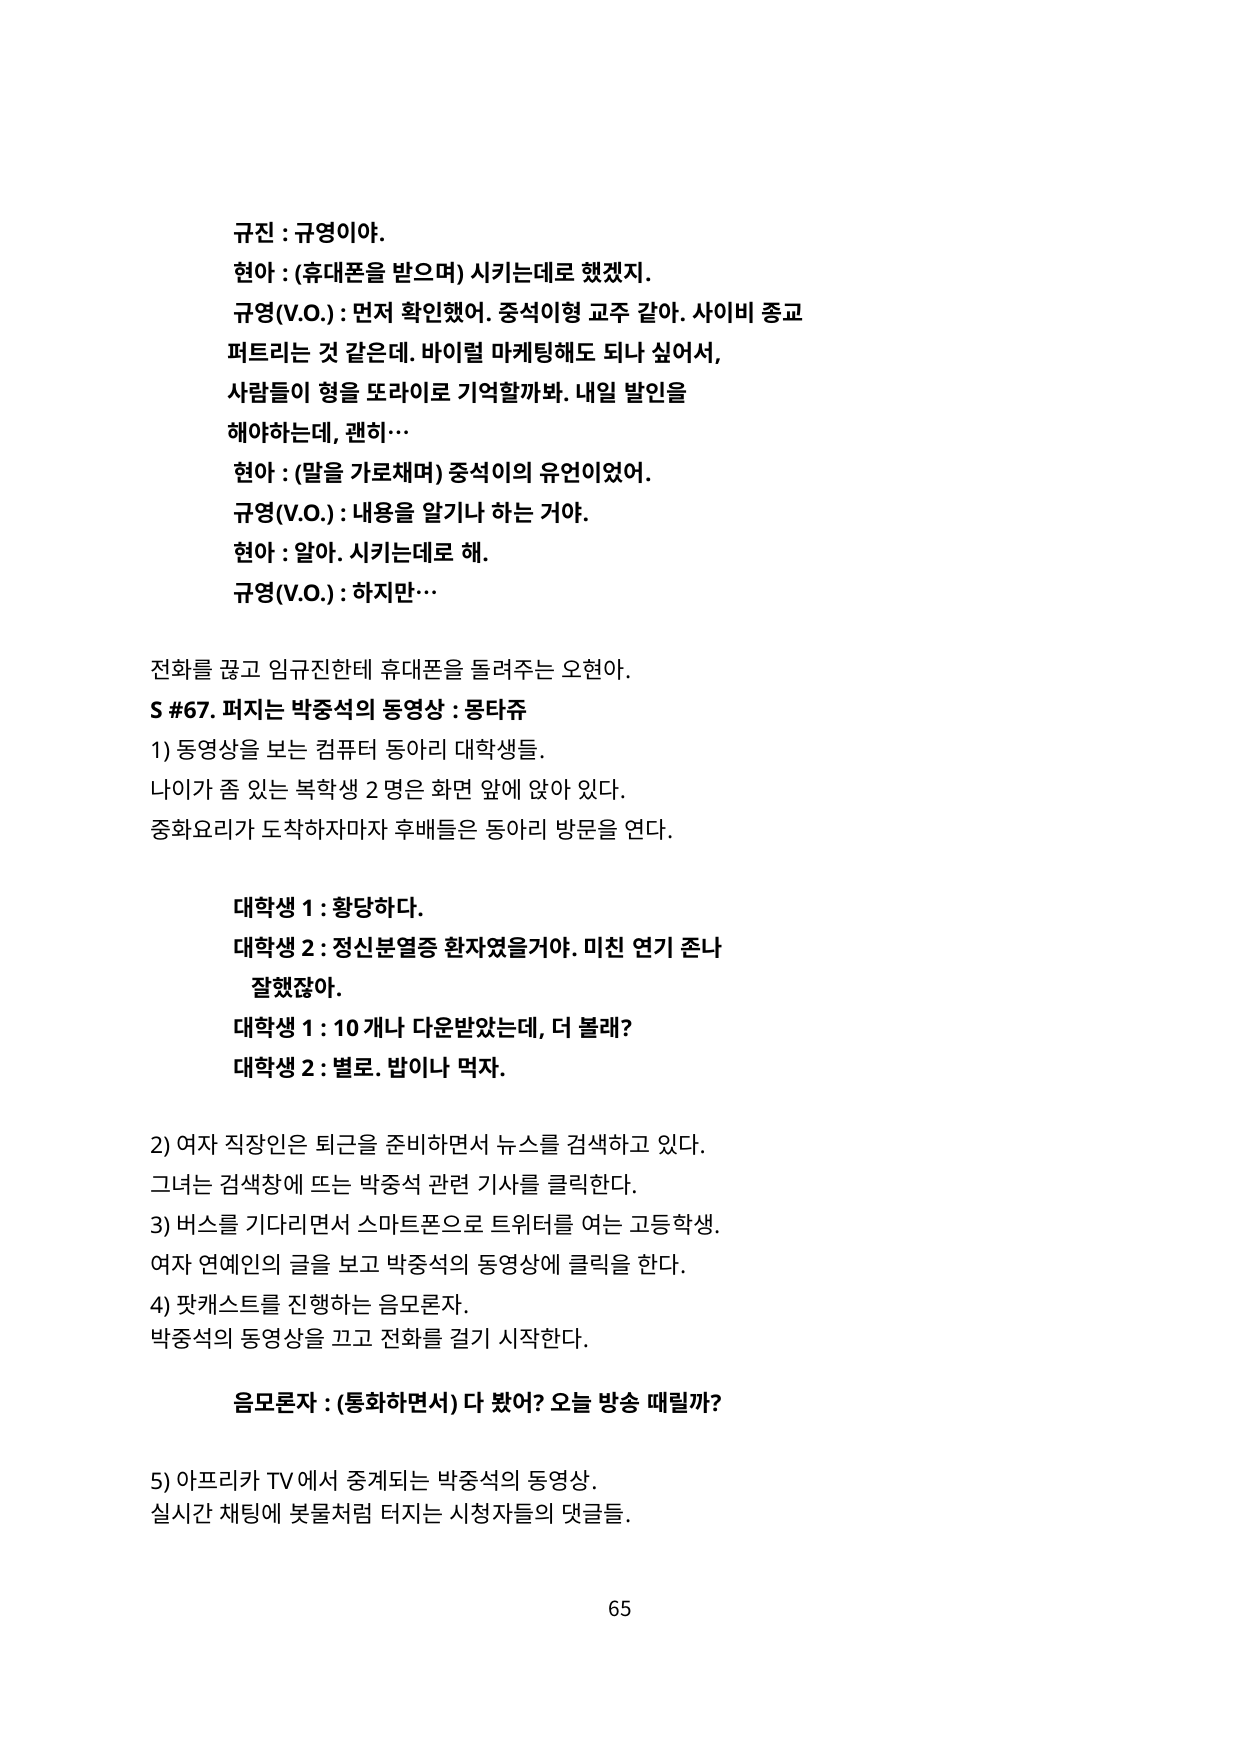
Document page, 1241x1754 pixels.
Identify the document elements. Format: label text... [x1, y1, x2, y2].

text 그녀는 검색창에 뜨는 박중석 관련 기사를 클릭한다. [150, 1167, 1090, 1201]
text 규진 : 규영이야. [150, 215, 1090, 248]
text 현아 : (휴대폰을 받으며) 시키는데로 했겠지. [150, 255, 1090, 288]
text 대학생2 : 정신분열증 환자였을거야. 미친 연기 존나 [150, 930, 1090, 963]
text 현아 : (말을 가로채며) 중석이의 유언이었어. [150, 455, 1090, 488]
text 대학생1 : 10개나 다운받았는데, 더 볼래? [150, 1010, 1090, 1043]
text 대학생2 : 별로. 밥이나 먹자. [150, 1050, 1090, 1083]
text 5) 아프리카 TV에서 중계되는 박중석의 동영상. [150, 1463, 1090, 1496]
text 4) 팟캐스트를 진행하는 음모론자. [150, 1287, 1090, 1321]
text 잘했잖아. [150, 970, 1090, 1003]
text 음모론자 : (통화하면서) 다 봤어? 오늘 방송 때릴까? [150, 1385, 1090, 1418]
text S #67. 퍼지는 박중석의 동영상 : 몽타쥬 [150, 692, 1090, 726]
text 해야하는데, 괜히… [150, 415, 1090, 448]
text 규영(V.O.) : 먼저 확인했어. 중석이형 교주 같아. 사이비 종교 [150, 295, 1090, 328]
text 중화요리가 도착하자마자 후배들은 동아리 방문을 연다. [150, 812, 1090, 846]
text 2) 여자 직장인은 퇴근을 준비하면서 뉴스를 검색하고 있다. [150, 1127, 1090, 1161]
text 규영(V.O.) : 내용을 알기나 하는 거야. [150, 495, 1090, 528]
text 대학생1 : 황당하다. [150, 890, 1090, 923]
text 여자 연예인의 글을 보고 박중석의 동영상에 클릭을 한다. [150, 1247, 1090, 1281]
text 규영(V.O.) : 하지만… [150, 575, 1090, 608]
text 3) 버스를 기다리면서 스마트폰으로 트위터를 여는 고등학생. [150, 1207, 1090, 1241]
text 박중석의 동영상을 끄고 전화를 걸기 시작한다. [150, 1321, 1090, 1354]
text 실시간 채팅에 봇물처럼 터지는 시청자들의 댓글들. [150, 1496, 1090, 1529]
text 현아 : 알아. 시키는데로 해. [150, 535, 1090, 568]
text 퍼트리는 것 같은데. 바이럴 마케팅해도 되나 싶어서, [150, 335, 1090, 368]
text 전화를 끊고 임규진한테 휴대폰을 돌려주는 오현아. [150, 652, 1090, 686]
text 사람들이 형을 또라이로 기억할까봐. 내일 발인을 [150, 375, 1090, 408]
text 1) 동영상을 보는 컴퓨터 동아리 대학생들. [150, 732, 1090, 766]
text 나이가 좀 있는 복학생 2명은 화면 앞에 앉아 있다. [150, 772, 1090, 806]
